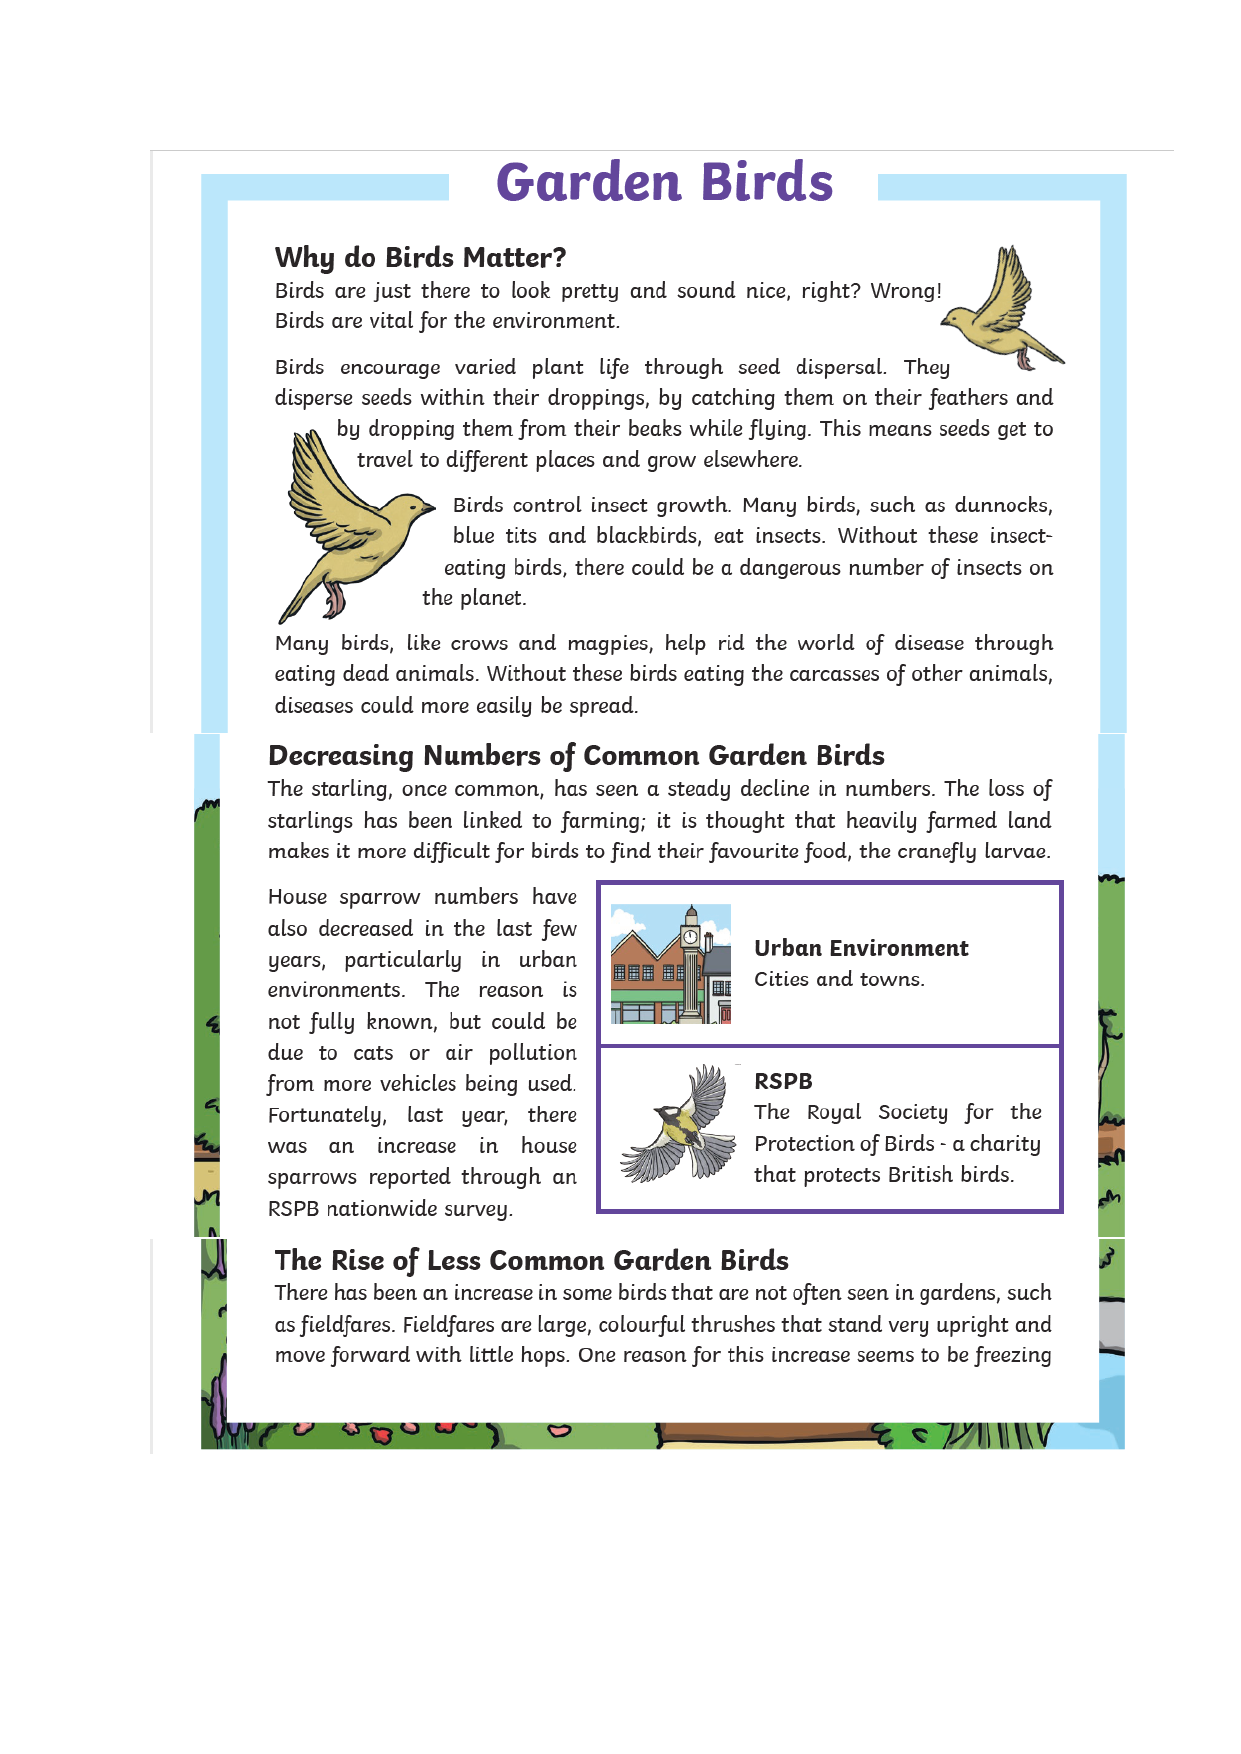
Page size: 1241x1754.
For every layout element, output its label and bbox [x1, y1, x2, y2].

picture [150, 1239, 1171, 1454]
picture [150, 734, 1171, 1237]
picture [150, 150, 1174, 733]
